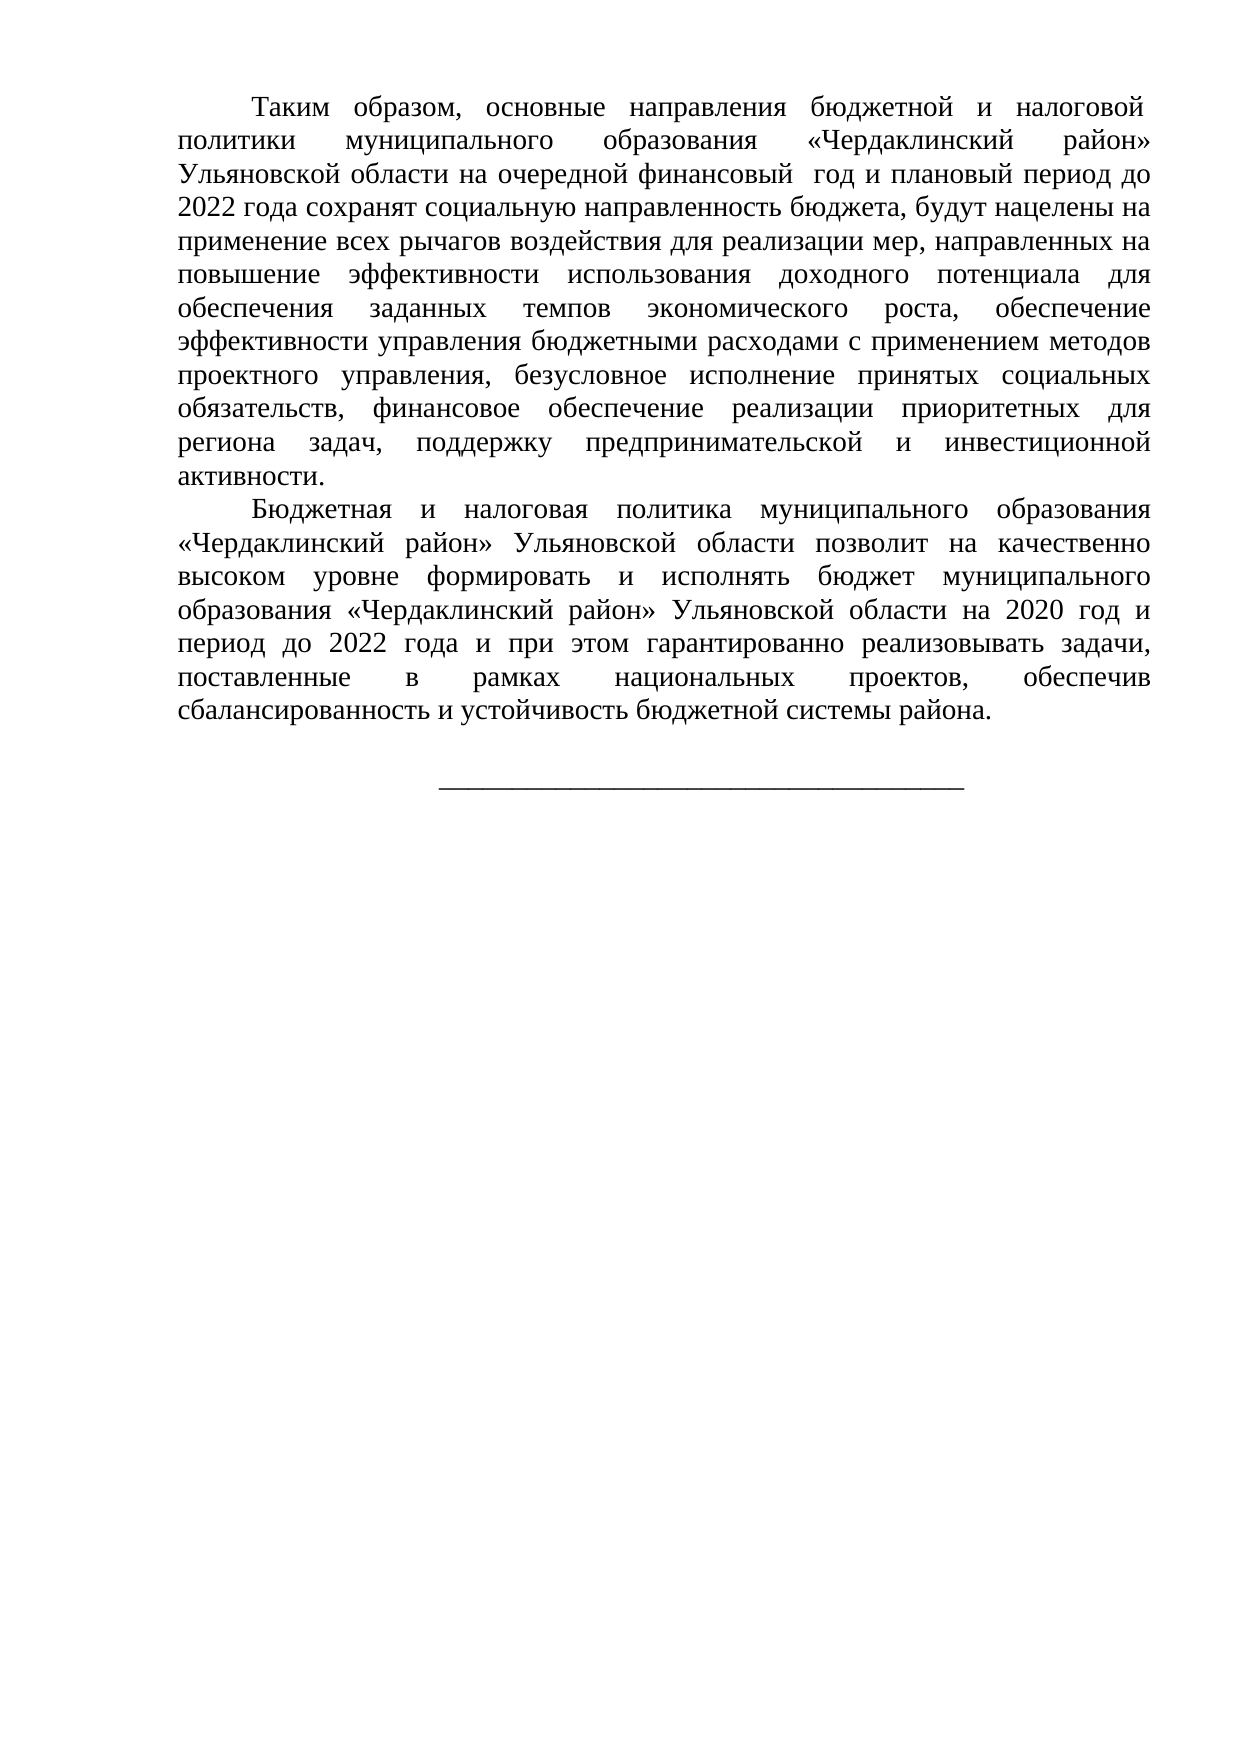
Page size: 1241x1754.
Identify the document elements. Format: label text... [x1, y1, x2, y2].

text Таким образом, основные направления бюджетной и налоговой политики муниципального образования «Чердаклинский район» Ульяновской области на очередной финансовый год и плановый период до 2022 года сохранят социальную направленность бюджета, будут нацелены на применение всех рычагов воздействия для реализации мер, направленных на повышение эффективности использования доходного потенциала для обеспечения заданных темпов экономического роста, обеспечение эффективности управления бюджетными расходами с применением методов проектного управления, безусловное исполнение принятых социальных обязательств, финансовое обеспечение реализации приоритетных для региона задач, поддержку предпринимательской и инвестиционной активности. [177, 89, 1152, 491]
text ____________________________________ [177, 759, 1152, 793]
text Бюджетная и налоговая политика муниципального образования «Чердаклинский район» Ульяновской области позволит на качественно высоком уровне формировать и исполнять бюджет муниципального образования «Чердаклинский район» Ульяновской области на 2020 год и период до 2022 года и при этом гарантированно реализовывать задачи, поставленные в рамках национальных проектов, обеспечив сбалансированность и устойчивость бюджетной системы района. [177, 491, 1152, 726]
